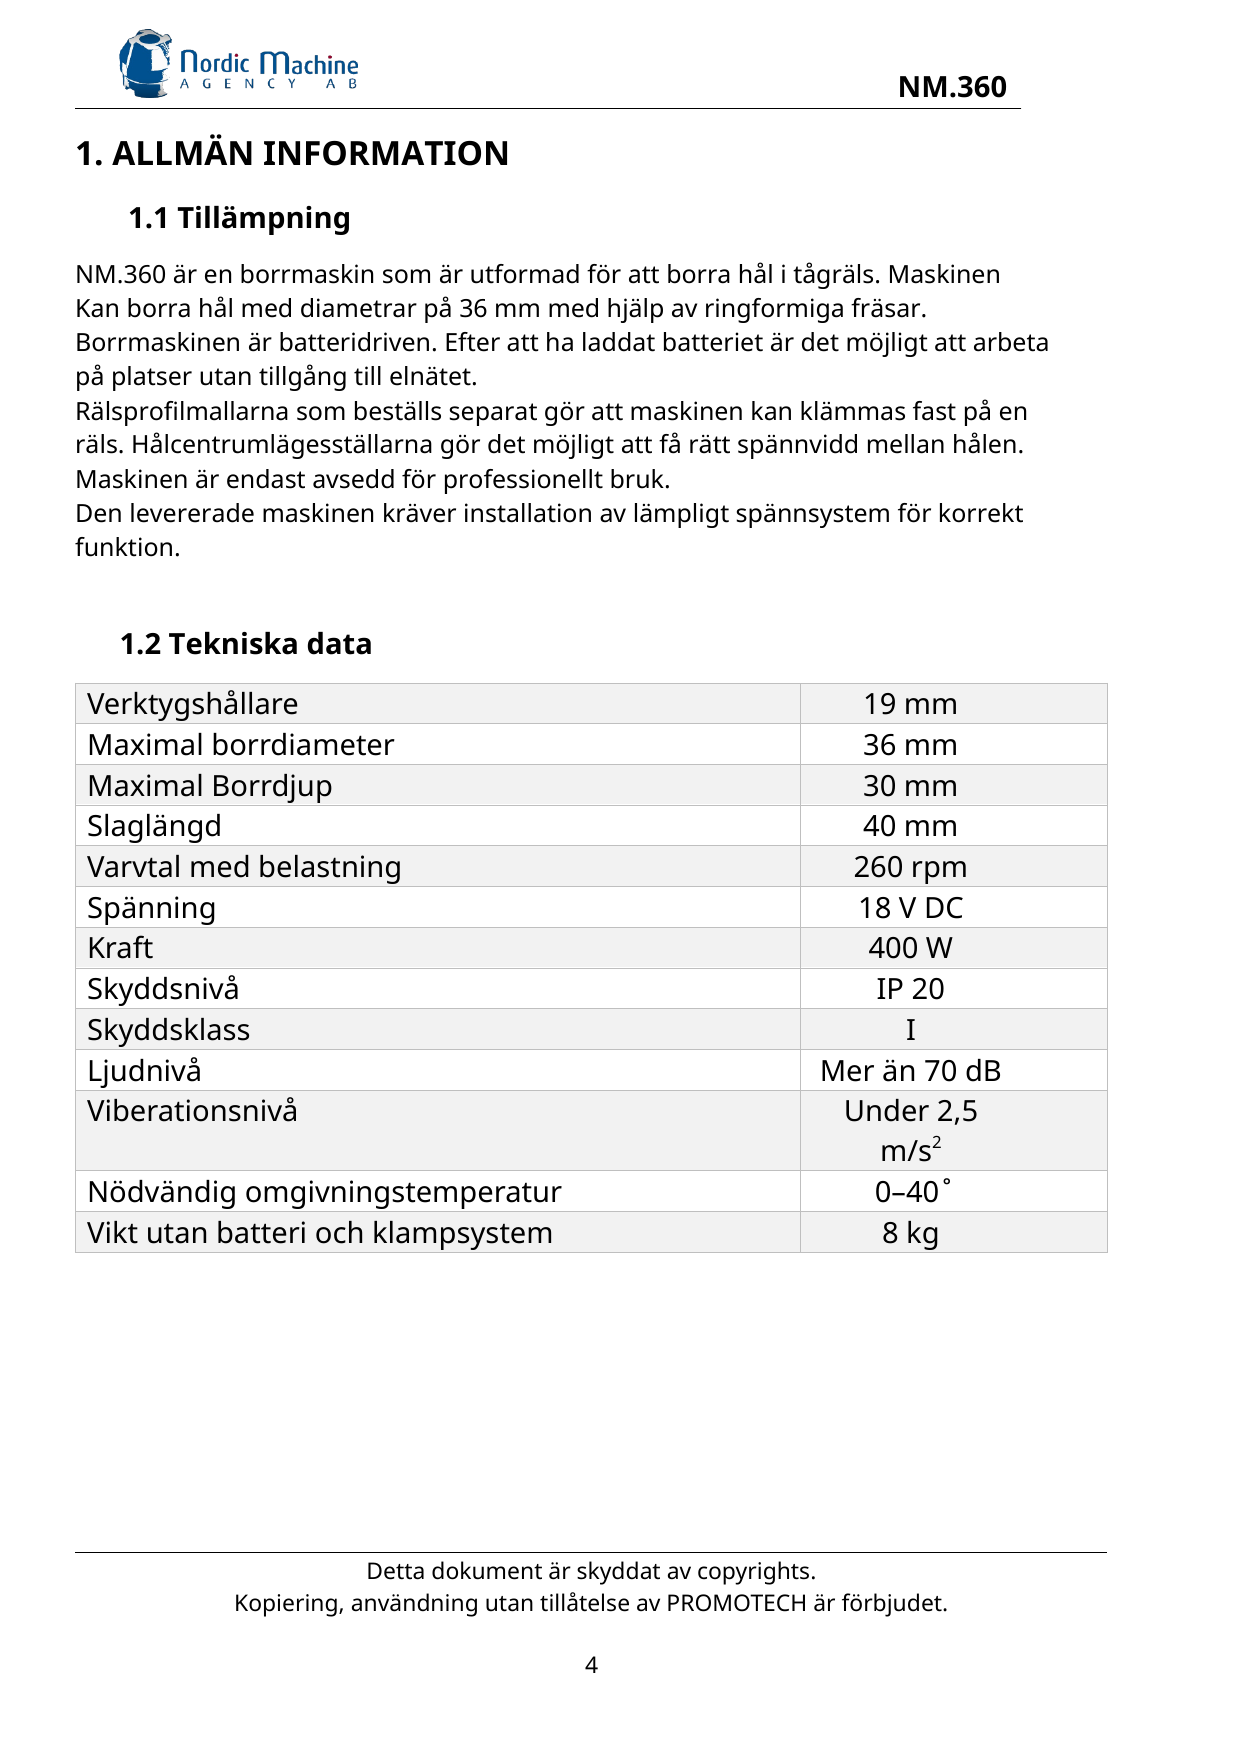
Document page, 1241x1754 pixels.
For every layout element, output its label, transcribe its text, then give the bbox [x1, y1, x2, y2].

table_cell 0–40 ̊ [801, 1171, 1107, 1211]
table_header 19 mm [801, 684, 1107, 723]
table_cell Spänning [76, 887, 800, 927]
text 1. ALLMÄN INFORMATION [75, 129, 1107, 175]
table_cell Vikt utan batteri och klampsystem [76, 1212, 800, 1252]
table_cell 18 V DC [801, 887, 1107, 927]
text 1.2 Tekniska data [75, 623, 1021, 663]
table_cell 260 rpm [801, 846, 1107, 886]
table_header Verktygshållare [76, 684, 800, 723]
table_cell Ljudnivå [76, 1050, 800, 1090]
table_cell Nödvändig omgivningstemperatur [76, 1171, 800, 1211]
table_cell Kraft [76, 928, 800, 967]
table_cell 36 mm [801, 724, 1107, 764]
text Den levererade maskinen kräver installation av lämpligt spännsystem för korrekt funktion. [75, 495, 1107, 563]
table_cell Viberationsnivå [76, 1091, 800, 1170]
table_cell 30 mm [801, 765, 1107, 804]
table_cell 40 mm [801, 806, 1107, 845]
table_cell I [801, 1009, 1107, 1049]
text NM.360 är en borrmaskin som är utformad för att borra hål i tågräls. Maskinen [75, 257, 1107, 291]
table_cell Skyddsklass [76, 1009, 800, 1049]
text Kan borra hål med diametrar på 36 mm med hjälp av ringformiga fräsar. [75, 291, 1107, 325]
text NM.360 [75, 29, 1021, 108]
text 1.1 Tillämpning [75, 197, 1107, 237]
text Maskinen är endast avsedd för professionellt bruk. [75, 461, 1107, 495]
text räls. Hålcentrumlägesställarna gör det möjligt att få rätt spännvidd mellan hålen. [75, 427, 1107, 461]
table_cell 400 W [801, 928, 1107, 967]
picture [119, 29, 361, 98]
table_cell 8 kg [801, 1212, 1107, 1252]
table_cell Under 2,5 m/s2 [801, 1091, 1107, 1170]
table_cell Maximal Borrdjup [76, 765, 800, 804]
text på platser utan tillgång till elnätet. [75, 359, 1107, 393]
table_cell Mer än 70 dB [801, 1050, 1107, 1090]
table_cell Skyddsnivå [76, 969, 800, 1008]
text Borrmaskinen är batteridriven. Efter att ha laddat batteriet är det möjligt att arbeta [75, 325, 1107, 359]
table_cell Varvtal med belastning [76, 846, 800, 886]
table_cell Maximal borrdiameter [76, 724, 800, 764]
table_cell IP 20 [801, 969, 1107, 1008]
text Rälsprofilmallarna som beställs separat gör att maskinen kan klämmas fast på en [75, 393, 1107, 427]
table_cell Slaglängd [76, 806, 800, 845]
